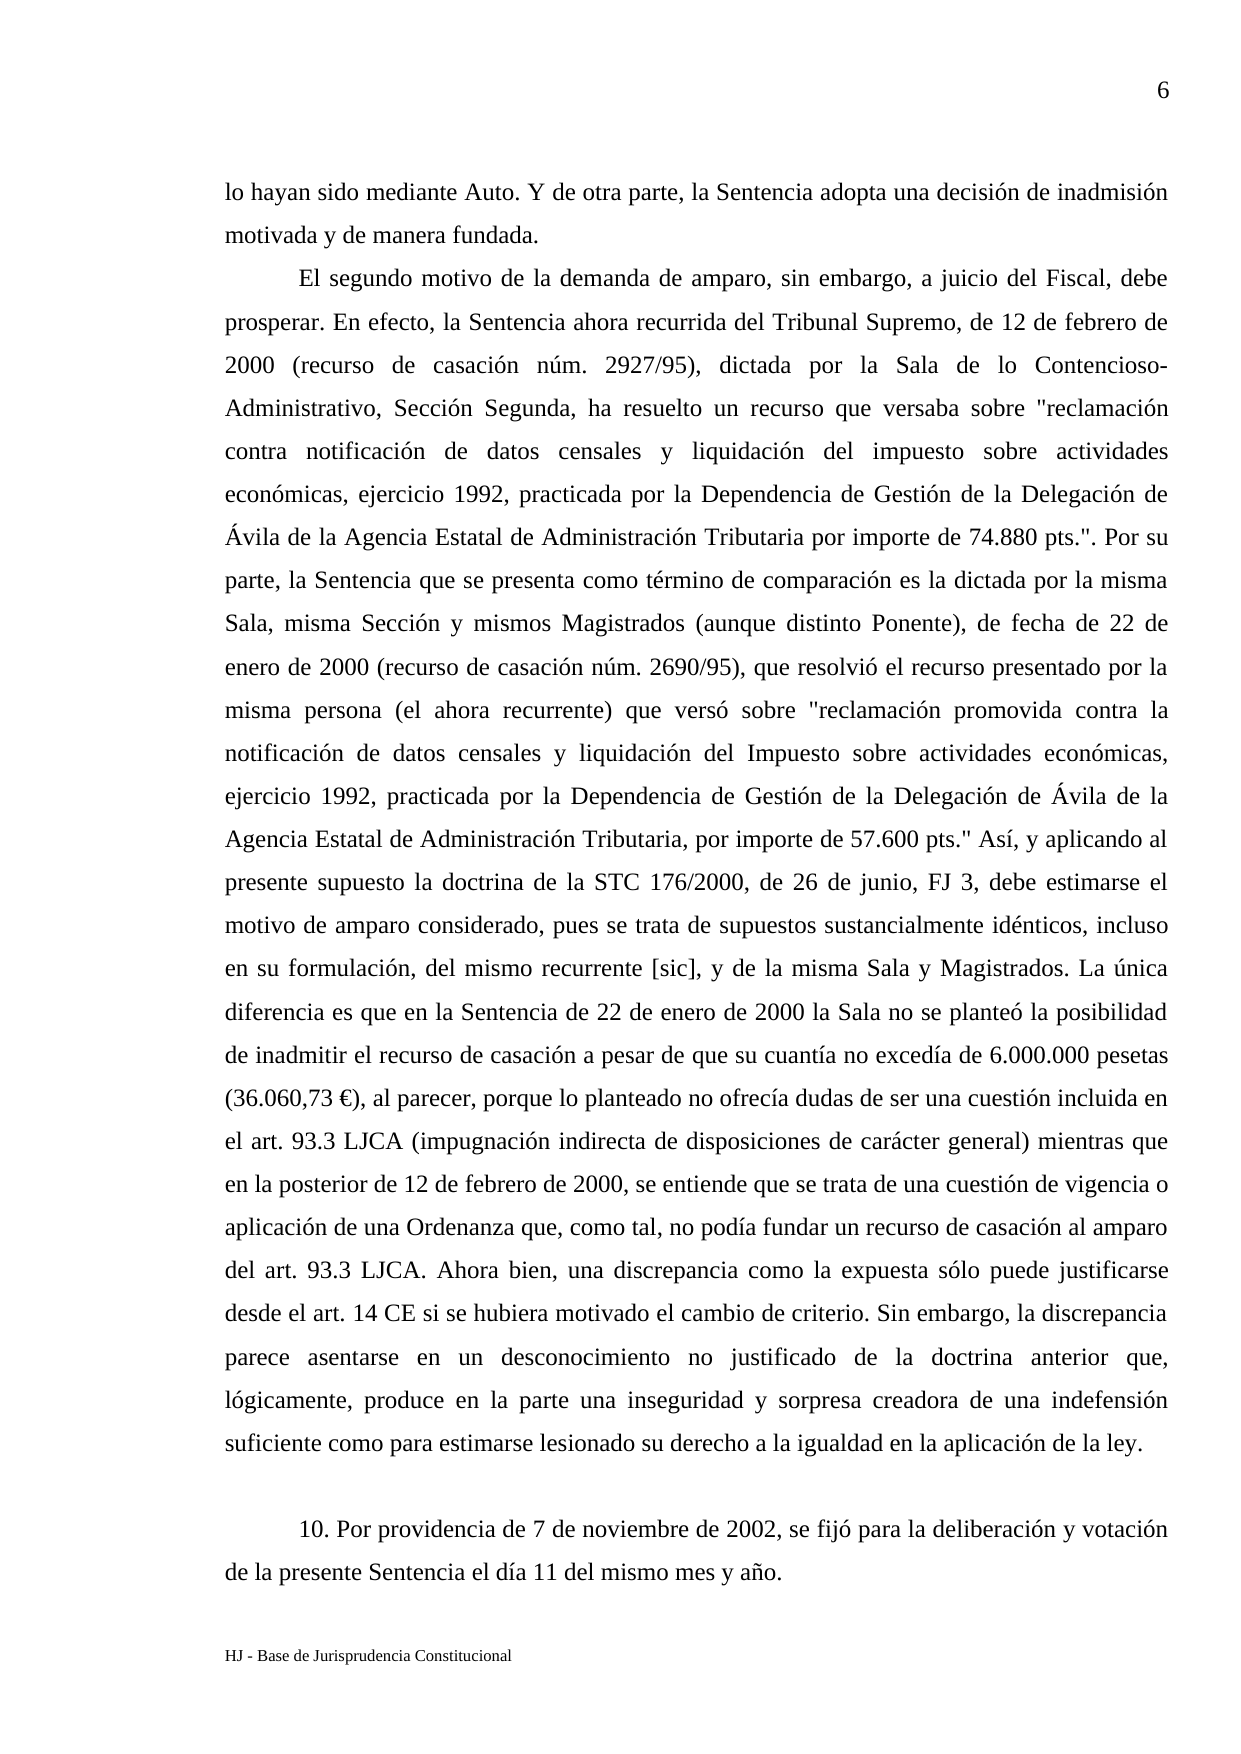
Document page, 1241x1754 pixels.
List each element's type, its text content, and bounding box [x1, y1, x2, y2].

text El segundo motivo de la demanda de amparo, sin embargo, a juicio del Fiscal, debe prosperar. En efecto, la Sentencia ahora recurrida del Tribunal Supremo, de 12 de febrero de 2000 (recurso de casación núm. 2927/95), dictada por la Sala de lo Contencioso-Administrativo, Sección Segunda, ha resuelto un recurso que versaba sobre "reclamación contra notificación de datos censales y liquidación del impuesto sobre actividades económicas, ejercicio 1992, practicada por la Dependencia de Gestión de la Delegación de Ávila de la Agencia Estatal de Administración Tributaria por importe de 74.880 pts.". Por su parte, la Sentencia que se presenta como término de comparación es la dictada por la misma Sala, misma Sección y mismos Magistrados (aunque distinto Ponente), de fecha de 22 de enero de 2000 (recurso de casación núm. 2690/95), que resolvió el recurso presentado por la misma persona (el ahora recurrente) que versó sobre "reclamación promovida contra la notificación de datos censales y liquidación del Impuesto sobre actividades económicas, ejercicio 1992, practicada por la Dependencia de Gestión de la Delegación de Ávila de la Agencia Estatal de Administración Tributaria, por importe de 57.600 pts." Así, y aplicando al presente supuesto la doctrina de la STC 176/2000, de 26 de junio, FJ 3, debe estimarse el motivo de amparo considerado, pues se trata de supuestos sustancialmente idénticos, incluso en su formulación, del mismo recurrente [sic], y de la misma Sala y Magistrados. La única diferencia es que en la Sentencia de 22 de enero de 2000 la Sala no se planteó la posibilidad de inadmitir el recurso de casación a pesar de que su cuantía no excedía de 6.000.000 pesetas (36.060,73 €), al parecer, porque lo planteado no ofrecía dudas de ser una cuestión incluida en el art. 93.3 LJCA (impugnación indirecta de disposiciones de carácter general) mientras que en la posterior de 12 de febrero de 2000, se entiende que se trata de una cuestión de vigencia o aplicación de una Ordenanza que, como tal, no podía fundar un recurso de casación al amparo del art. 93.3 LJCA. Ahora bien, una discrepancia como la expuesta sólo puede justificarse desde el art. 14 CE si se hubiera motivado el cambio de criterio. Sin embargo, la discrepancia parece asentarse en un desconocimiento no justificado de la doctrina anterior que, lógicamente, produce en la parte una inseguridad y sorpresa creadora de una indefensión suficiente como para estimarse lesionado su derecho a la igualdad en la aplicación de la ley. [224, 263, 1169, 1457]
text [224, 177, 1169, 249]
text 10. Por providencia de 7 de noviembre de 2002, se fijó para la deliberación y votación de la presente Sentencia el día 11 del mismo mes y año. [224, 1514, 1169, 1586]
